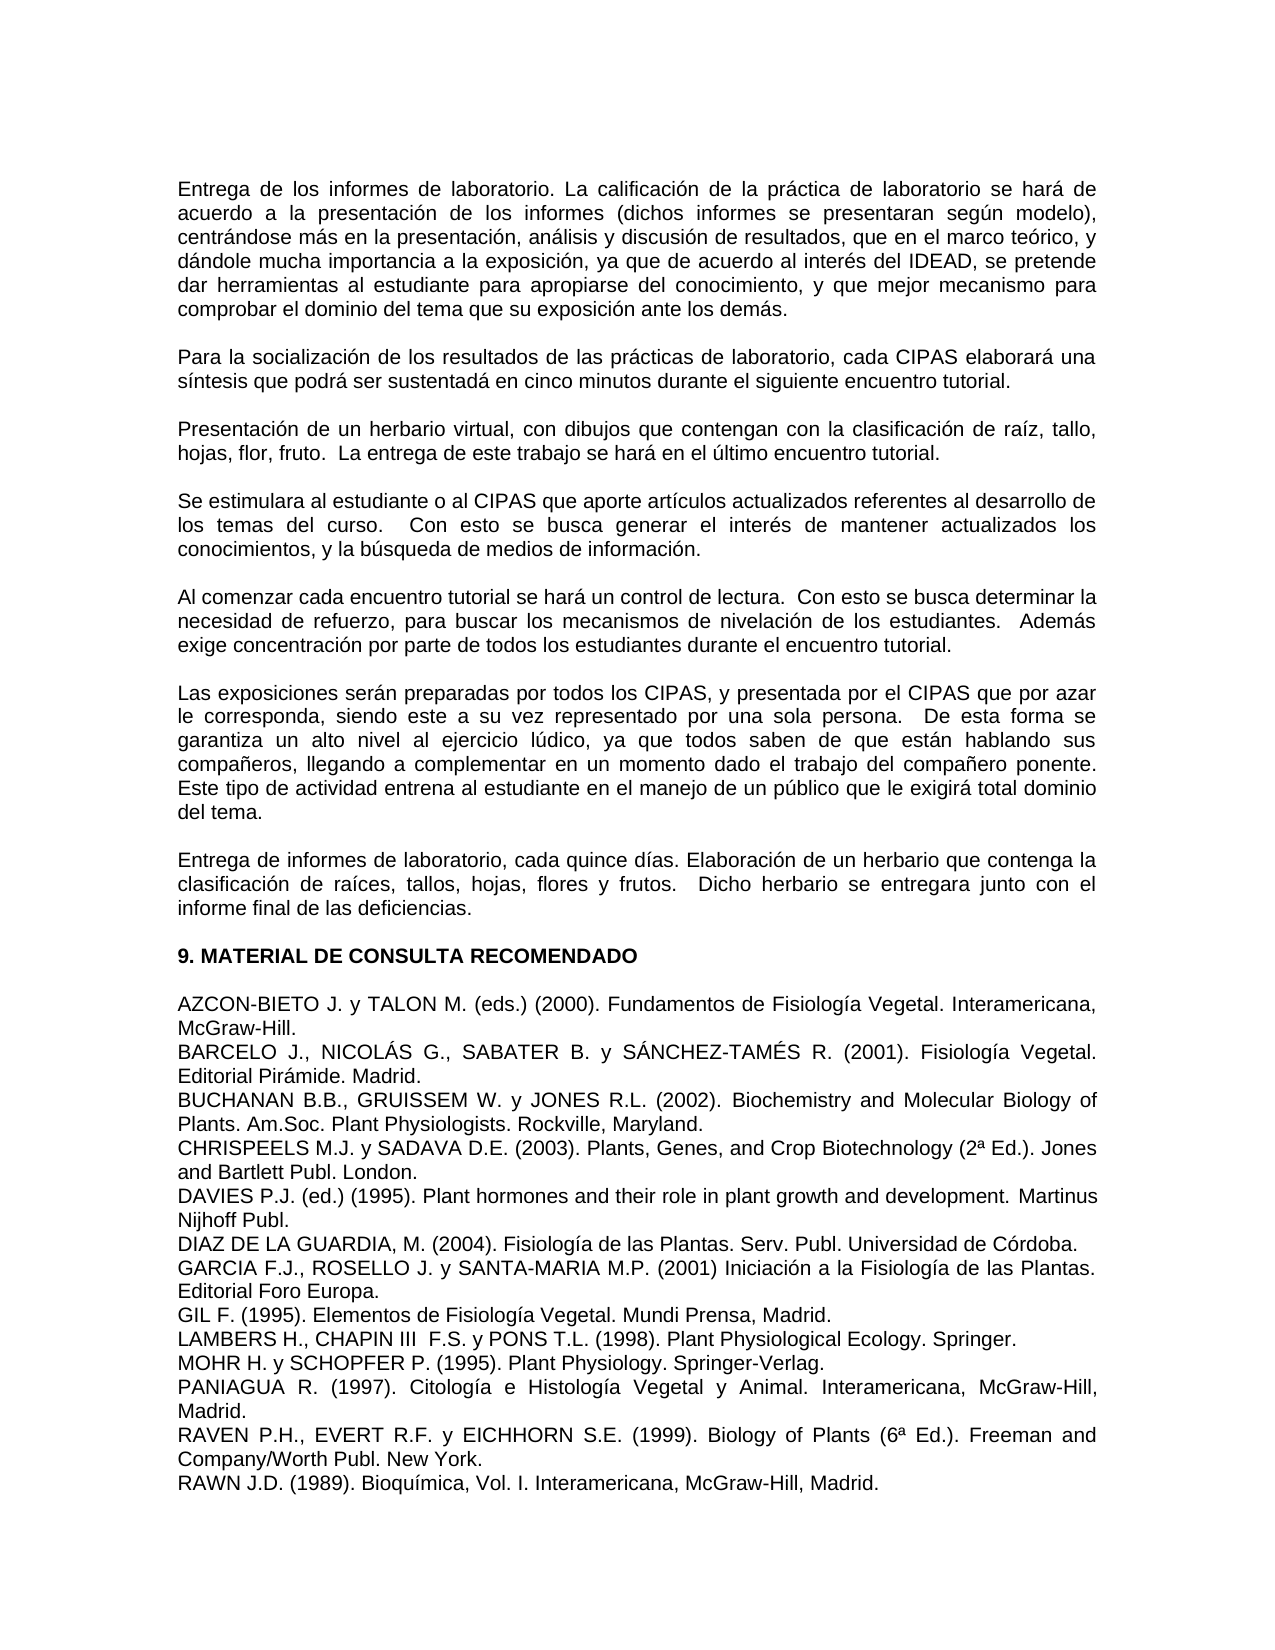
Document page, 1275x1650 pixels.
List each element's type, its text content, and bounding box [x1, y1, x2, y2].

text DAVIES P.J. (ed.) (1995). Plant hormones and their role in plant growth and development. Martinus Nijhoff Publ. [177, 1183, 1098, 1231]
text Para la socialización de los resultados de las prácticas de laboratorio, cada CIPAS elaborará una síntesis que podrá ser sustentadá en cinco minutos durante el siguiente encuentro tutorial. [177, 345, 1098, 393]
text RAWN J.D. (1989). Bioquímica, Vol. I. Interamericana, McGraw-Hill, Madrid. [177, 1471, 1098, 1495]
text DIAZ DE LA GUARDIA, M. (2004). Fisiología de las Plantas. Serv. Publ. Universidad de Córdoba. [177, 1231, 1098, 1255]
text MOHR H. y SCHOPFER P. (1995). Plant Physiology. Springer-Verlag. [177, 1351, 1098, 1375]
text GARCIA F.J., ROSELLO J. y SANTA-MARIA M.P. (2001) Iniciación a la Fisiología de las Plantas. Editorial Foro Europa. [177, 1255, 1098, 1303]
text RAVEN P.H., EVERT R.F. y EICHHORN S.E. (1999). Biology of Plants (6ª Ed.). Freeman and Company/Worth Publ. New York. [177, 1423, 1098, 1471]
text CHRISPEELS M.J. y SADAVA D.E. (2003). Plants, Genes, and Crop Biotechnology (2ª Ed.). Jones and Bartlett Publ. London. [177, 1136, 1098, 1183]
text AZCON-BIETO J. y TALON M. (eds.) (2000). Fundamentos de Fisiología Vegetal. Interamericana, McGraw-Hill. [177, 992, 1098, 1040]
text Las exposiciones serán preparadas por todos los CIPAS, y presentada por el CIPAS que por azar le corresponda, siendo este a su vez representado por una sola persona. De esta forma se garantiza un alto nivel al ejercicio lúdico, ya que todos saben de que están hablando sus compañeros, llegando a complementar en un momento dado el trabajo del compañero ponente. Este tipo de actividad entrena al estudiante en el manejo de un público que le exigirá total dominio del tema. [177, 680, 1098, 824]
text Se estimulara al estudiante o al CIPAS que aporte artículos actualizados referentes al desarrollo de los temas del curso. Con esto se busca generar el interés de mantener actualizados los conocimientos, y la búsqueda de medios de información. [177, 489, 1098, 561]
text 9. MATERIAL DE CONSULTA RECOMENDADO [177, 944, 1098, 968]
text GIL F. (1995). Elementos de Fisiología Vegetal. Mundi Prensa, Madrid. [177, 1303, 1098, 1327]
text BUCHANAN B.B., GRUISSEM W. y JONES R.L. (2002). Biochemistry and Molecular Biology of Plants. Am.Soc. Plant Physiologists. Rockville, Maryland. [177, 1088, 1098, 1136]
text Presentación de un herbario virtual, con dibujos que contengan con la clasificación de raíz, tallo, hojas, flor, fruto. La entrega de este trabajo se hará en el último encuentro tutorial. [177, 417, 1098, 465]
text LAMBERS H., CHAPIN III F.S. y PONS T.L. (1998). Plant Physiological Ecology. Springer. [177, 1327, 1098, 1351]
text Entrega de los informes de laboratorio. La calificación de la práctica de laboratorio se hará de acuerdo a la presentación de los informes (dichos informes se presentaran según modelo), centrándose más en la presentación, análisis y discusión de resultados, que en el marco teórico, y dándole mucha importancia a la exposición, ya que de acuerdo al interés del IDEAD, se pretende dar herramientas al estudiante para apropiarse del conocimiento, y que mejor mecanismo para comprobar el dominio del tema que su exposición ante los demás. [177, 177, 1098, 321]
text PANIAGUA R. (1997). Citología e Histología Vegetal y Animal. Interamericana, McGraw-Hill, Madrid. [177, 1375, 1098, 1423]
text Entrega de informes de laboratorio, cada quince días. Elaboración de un herbario que contenga la clasificación de raíces, tallos, hojas, flores y frutos. Dicho herbario se entregara junto con el informe final de las deficiencias. [177, 848, 1098, 920]
text Al comenzar cada encuentro tutorial se hará un control de lectura. Con esto se busca determinar la necesidad de refuerzo, para buscar los mecanismos de nivelación de los estudiantes. Además exige concentración por parte de todos los estudiantes durante el encuentro tutorial. [177, 584, 1098, 656]
text BARCELO J., NICOLÁS G., SABATER B. y SÁNCHEZ-TAMÉS R. (2001). Fisiología Vegetal. Editorial Pirámide. Madrid. [177, 1040, 1098, 1088]
